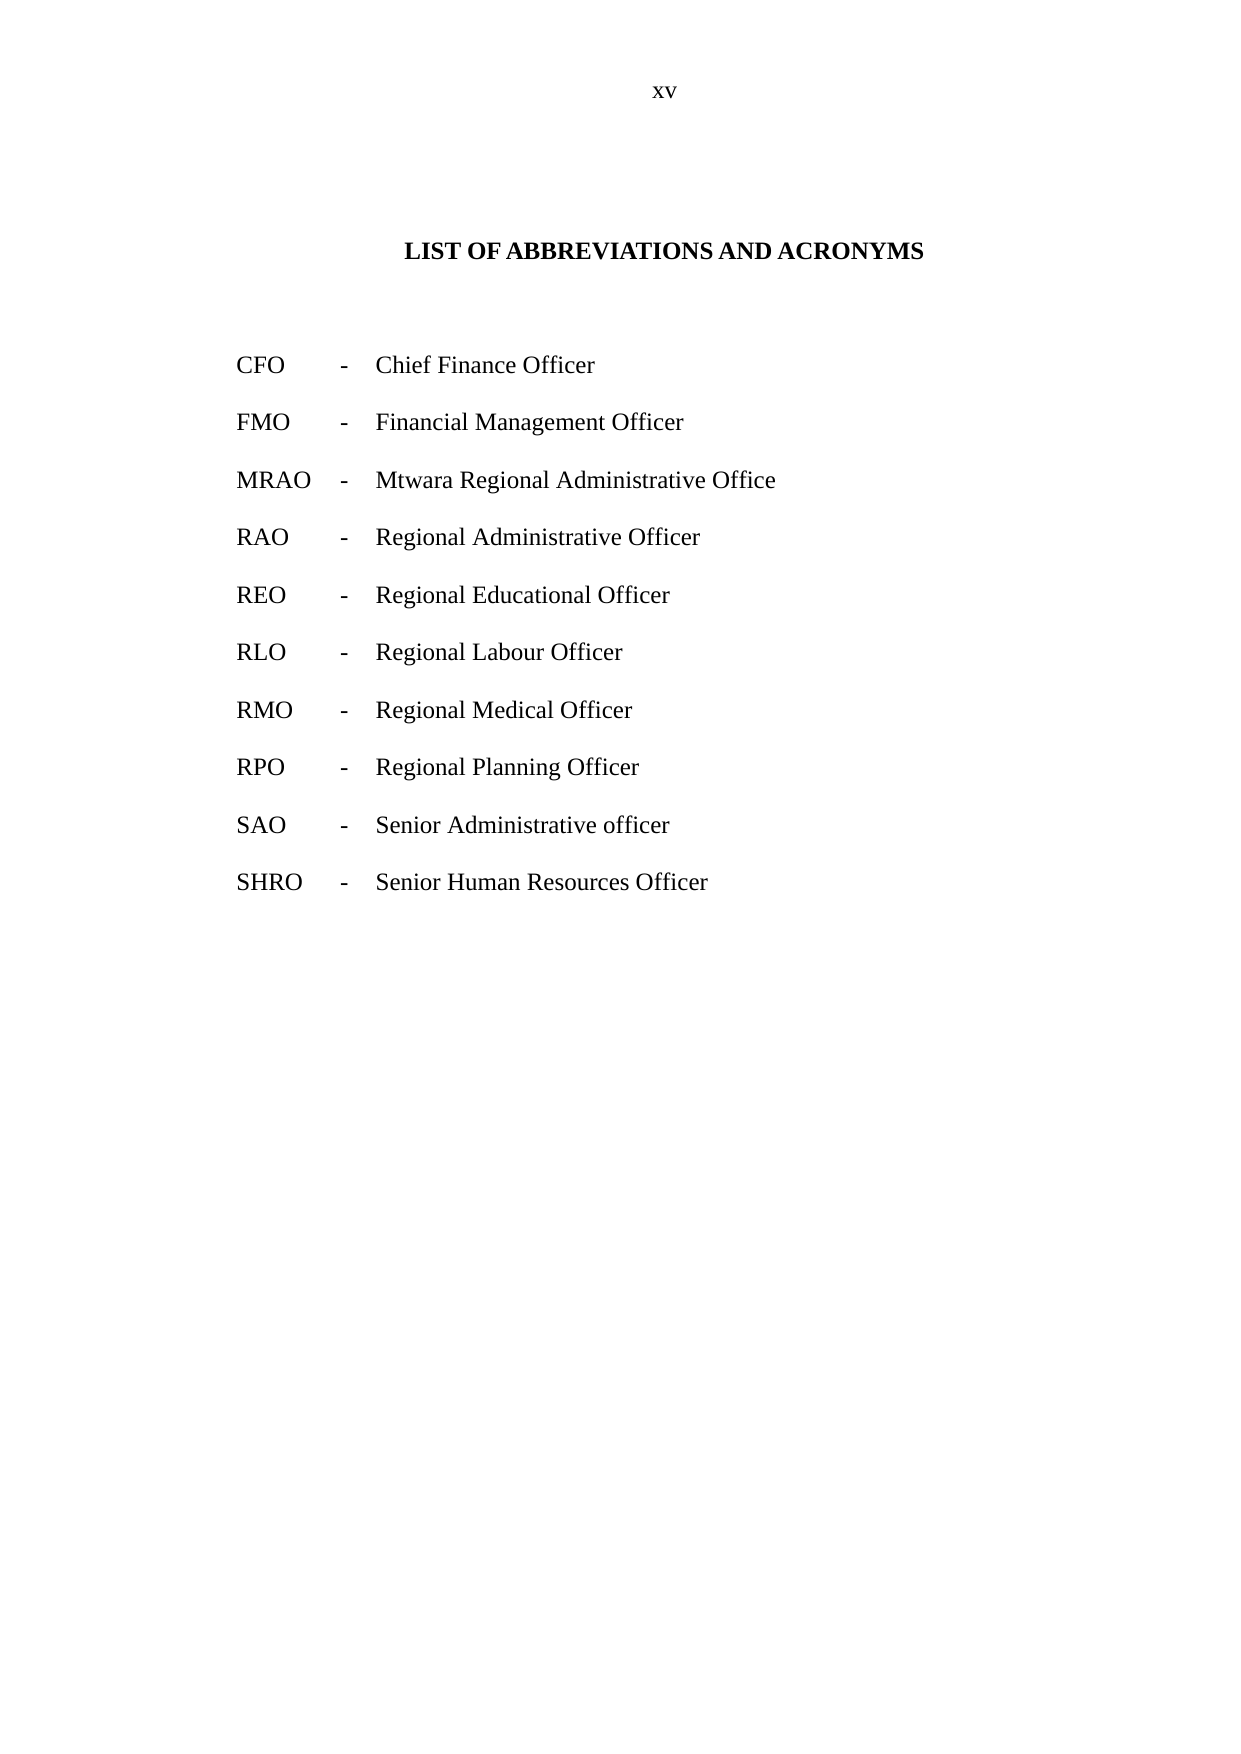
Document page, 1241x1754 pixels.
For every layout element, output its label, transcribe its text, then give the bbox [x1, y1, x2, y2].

text MRAO - Mtwara Regional Administrative Office [236, 465, 1092, 493]
text CFO - Chief Finance Officer [236, 350, 1092, 378]
text REO - Regional Educational Officer [236, 580, 1092, 608]
text SHRO - Senior Human Resources Officer [236, 867, 1092, 896]
text SAO - Senior Administrative officer [236, 810, 1092, 838]
text RLO - Regional Labour Officer [236, 637, 1092, 666]
text RAO - Regional Administrative Officer [236, 522, 1092, 551]
subtitle LIST OF ABBREVIATIONS AND ACRONYMS [236, 236, 1092, 265]
text FMO - Financial Management Officer [236, 407, 1092, 436]
text RMO - Regional Medical Officer [236, 695, 1092, 723]
text RPO - Regional Planning Officer [236, 752, 1092, 781]
